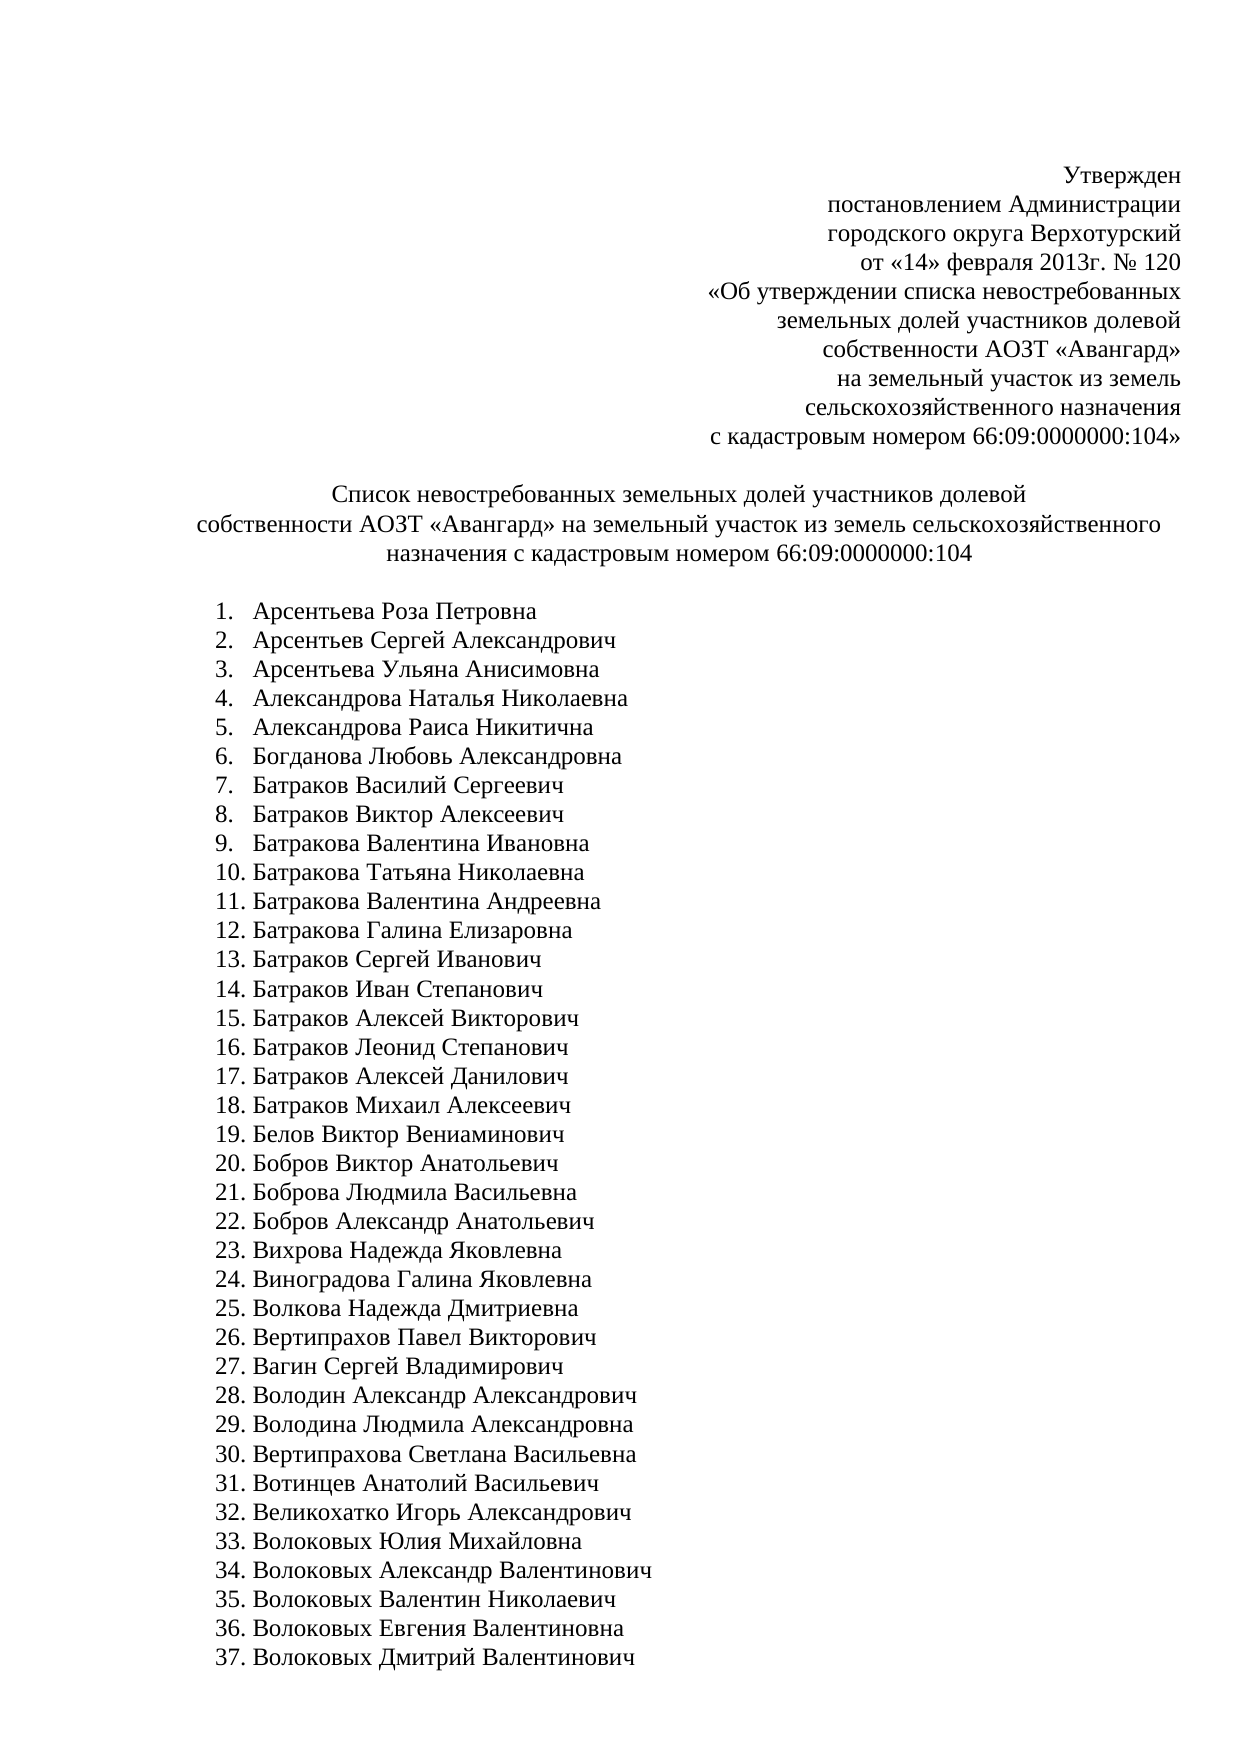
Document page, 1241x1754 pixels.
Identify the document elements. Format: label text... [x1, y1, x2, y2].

list Вотинцев Анатолий Васильевич [215, 1467, 1181, 1497]
list Волоковых Валентин Николаевич [215, 1584, 1181, 1613]
list Батракова Галина Елизаровна [215, 915, 1181, 944]
list Батраков Алексей Данилович [215, 1061, 1181, 1090]
text с кадастровым номером 66:09:0000000:104» [177, 421, 1181, 450]
list Володин Александр Александрович [215, 1380, 1181, 1409]
list Вихрова Надежда Яковлевна [215, 1235, 1181, 1264]
list Батраков Алексей Викторович [215, 1002, 1181, 1032]
text городского округа Верхотурский [177, 218, 1181, 247]
text на земельный участок из земель [177, 363, 1181, 392]
list Батраков Виктор Алексеевич [215, 799, 1181, 828]
list Батракова Татьяна Николаевна [215, 857, 1181, 886]
list Батраков Иван Степанович [215, 973, 1181, 1002]
list Волоковых Александр Валентинович [215, 1555, 1181, 1584]
text собственности АОЗТ «Авангард» [177, 334, 1181, 363]
list Боброва Людмила Васильевна [215, 1177, 1181, 1206]
list Батракова Валентина Ивановна [215, 828, 1181, 857]
list Волкова Надежда Дмитриевна [215, 1293, 1181, 1322]
text Утвержден [177, 160, 1181, 189]
list Вертипрахова Светлана Васильевна [215, 1438, 1181, 1467]
text постановлением Администрации [177, 189, 1181, 218]
list Великохатко Игорь Александрович [215, 1497, 1181, 1526]
list Батраков Михаил Алексеевич [215, 1090, 1181, 1119]
list Волоковых Юлия Михайловна [215, 1526, 1181, 1555]
text земельных долей участников долевой [177, 305, 1181, 334]
list Александрова Наталья Николаевна [215, 683, 1181, 712]
text собственности АОЗТ «Авангард» на земельный участок из земель сельскохозяйственного назначения с кадастровым номером 66:09:0000000:104 [177, 508, 1181, 567]
list Богданова Любовь Александровна [215, 741, 1181, 770]
list Виноградова Галина Яковлевна [215, 1264, 1181, 1293]
list Вертипрахов Павел Викторович [215, 1322, 1181, 1351]
list Арсентьева Роза Петровна [215, 596, 1181, 625]
list Арсентьева Ульяна Анисимовна [215, 654, 1181, 683]
list Батракова Валентина Андреевна [215, 886, 1181, 915]
list Вагин Сергей Владимирович [215, 1351, 1181, 1380]
list Арсентьев Сергей Александрович [215, 625, 1181, 654]
list Белов Виктор Вениаминович [215, 1119, 1181, 1148]
list Батраков Василий Сергеевич [215, 770, 1181, 799]
text «Об утверждении списка невостребованных [177, 276, 1181, 305]
list Волоковых Дмитрий Валентинович [215, 1642, 1181, 1671]
list Бобров Виктор Анатольевич [215, 1148, 1181, 1177]
text от «14» февраля 2013г. № 120 [177, 247, 1181, 276]
list Володина Людмила Александровна [215, 1409, 1181, 1438]
list Бобров Александр Анатольевич [215, 1206, 1181, 1235]
list Батраков Сергей Иванович [215, 944, 1181, 973]
text сельскохозяйственного назначения [177, 392, 1181, 421]
list Александрова Раиса Никитична [215, 712, 1181, 741]
list Батраков Леонид Степанович [215, 1032, 1181, 1061]
list Волоковых Евгения Валентиновна [215, 1613, 1181, 1642]
text Список невостребованных земельных долей участников долевой [177, 479, 1181, 508]
